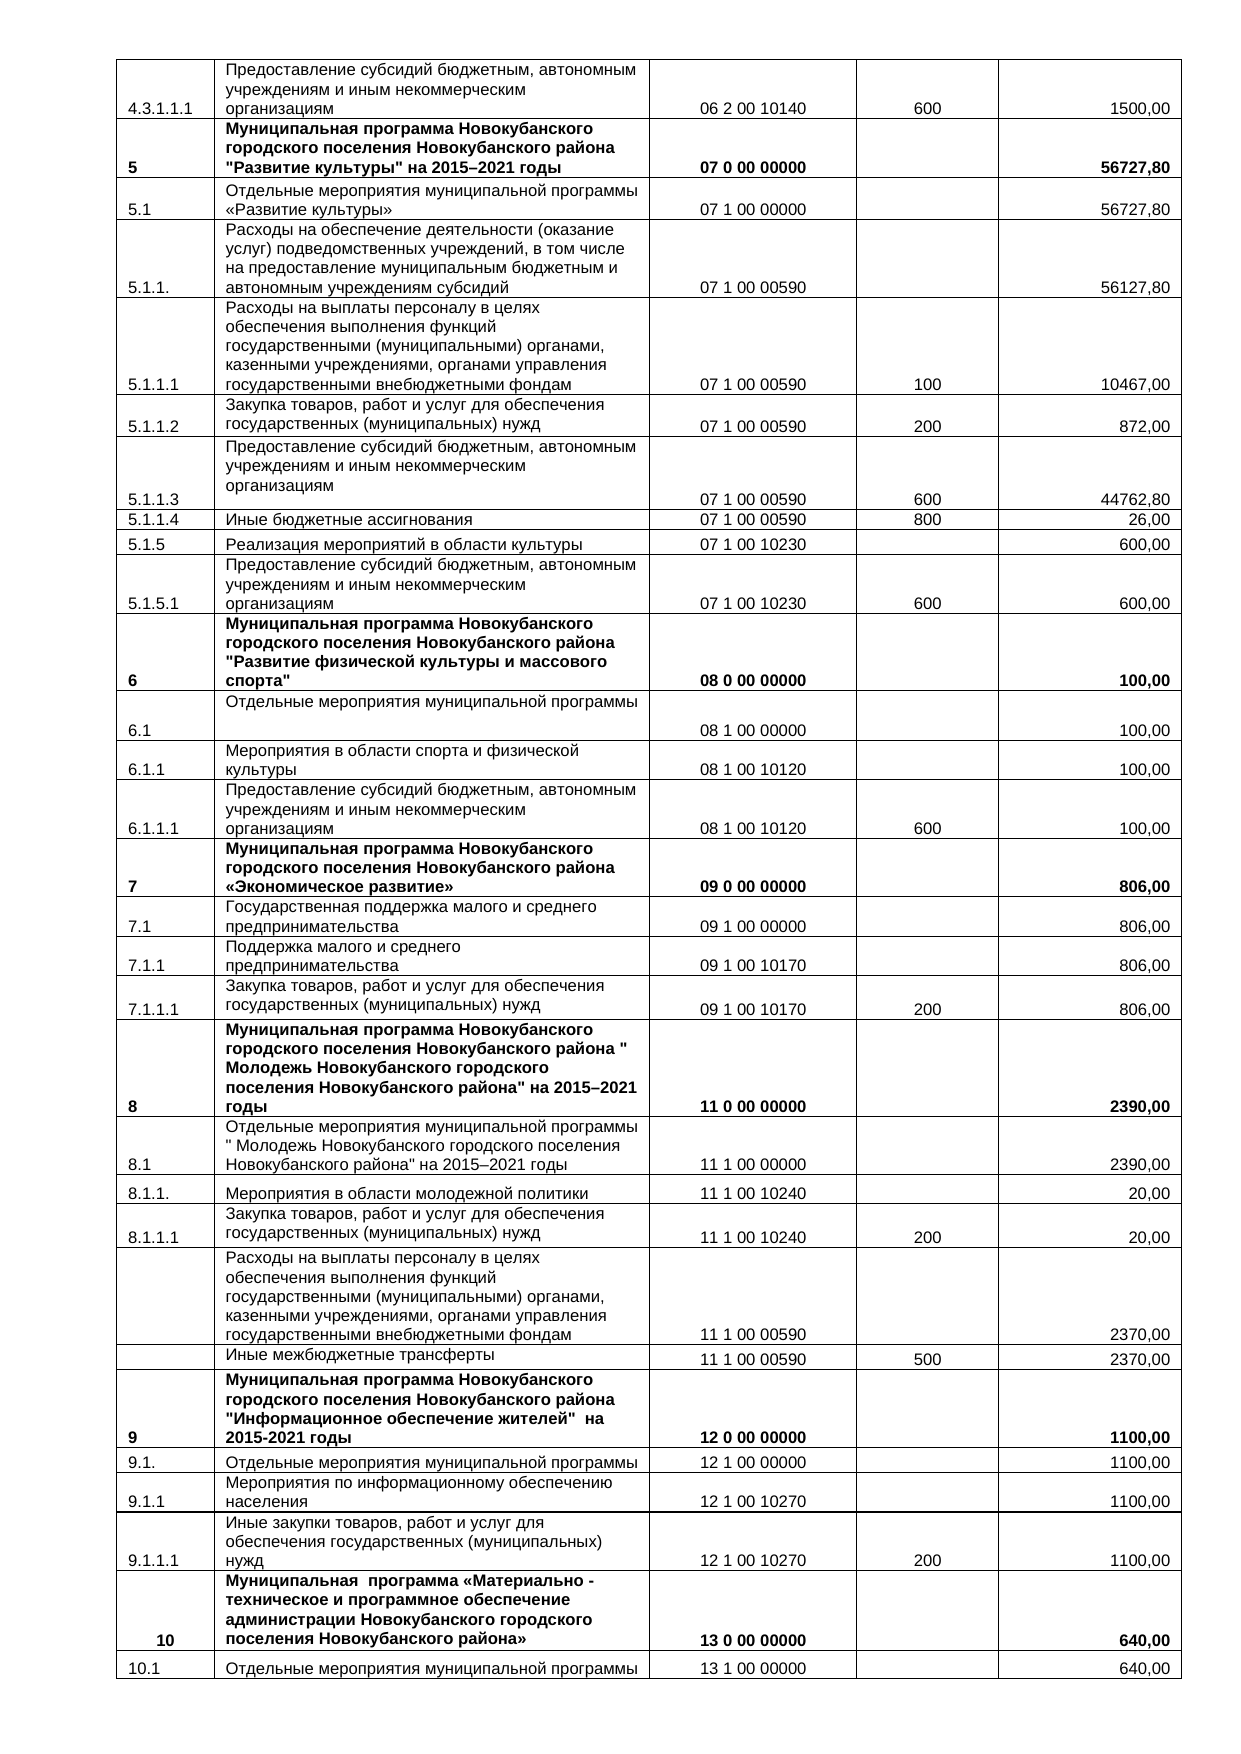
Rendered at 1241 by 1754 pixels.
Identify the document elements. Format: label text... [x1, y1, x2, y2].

table_cell 5.1.1.1 [117, 298, 214, 393]
table_cell Отдельные мероприятия муниципальной программы " Молодежь Новокубанского городского поселения Новокубанского района" на 2015–2021 годы [215, 1117, 649, 1174]
table_cell 56127,80 [999, 220, 1181, 297]
table_cell 44762,80 [999, 437, 1181, 509]
table_cell 6.1.1 [117, 741, 214, 779]
table_cell 09 0 00 00000 [650, 839, 856, 896]
table_cell [857, 741, 998, 779]
table_cell 9.1.1.1 [117, 1513, 214, 1570]
table_cell 08 0 00 00000 [650, 614, 856, 690]
table_cell 07 0 00 00000 [650, 119, 856, 177]
table_cell 7.1.1.1 [117, 976, 214, 1019]
table_cell 07 1 00 00590 [650, 298, 856, 393]
table_cell 200 [857, 1204, 998, 1247]
table_cell [857, 1248, 998, 1344]
table_cell 10467,00 [999, 298, 1181, 393]
table_cell [857, 1370, 998, 1447]
table_cell [857, 614, 998, 690]
table_cell 500 [857, 1345, 998, 1369]
table_cell [857, 220, 998, 297]
table_cell 640,00 [999, 1651, 1181, 1678]
table_cell 1100,00 [999, 1513, 1181, 1570]
table_cell 100,00 [999, 691, 1181, 740]
table_cell 2370,00 [999, 1345, 1181, 1369]
table_cell 100,00 [999, 741, 1181, 779]
table_cell 08 1 00 00000 [650, 691, 856, 740]
table_cell 07 1 00 00590 [650, 395, 856, 436]
table_cell 5.1.1.2 [117, 395, 214, 436]
table_cell 11 1 00 00590 [650, 1248, 856, 1344]
table_cell 806,00 [999, 839, 1181, 896]
table_cell Предоставление субсидий бюджетным, автономным учреждениям и иным некоммерческим организациям [215, 60, 649, 118]
table_cell [857, 1020, 998, 1116]
table_cell 11 1 00 00590 [650, 1345, 856, 1369]
table_cell 6.1 [117, 691, 214, 740]
table_cell 600,00 [999, 555, 1181, 613]
table_cell 12 1 00 10270 [650, 1513, 856, 1570]
table_cell Предоставление субсидий бюджетным, автономным учреждениям и иным некоммерческим организациям [215, 780, 649, 838]
table_cell 26,00 [999, 510, 1181, 529]
table_cell 9 [117, 1370, 214, 1447]
table_cell Муниципальная программа Новокубанского городского поселения Новокубанского района «Экономическое развитие» [215, 839, 649, 896]
table_cell 100 [857, 298, 998, 393]
table_cell Закупка товаров, работ и услуг для обеспечения государственных (муниципальных) нужд [215, 395, 649, 436]
table_cell [857, 119, 998, 177]
table_cell 600 [857, 437, 998, 509]
table_cell 10 [117, 1571, 214, 1650]
table_cell 600 [857, 780, 998, 838]
table_cell 2390,00 [999, 1020, 1181, 1116]
table_cell 13 1 00 00000 [650, 1651, 856, 1678]
table_cell 08 1 00 10120 [650, 780, 856, 838]
table_cell 08 1 00 10120 [650, 741, 856, 779]
table_cell Муниципальная программа Новокубанского городского поселения Новокубанского района "Информационное обеспечение жителей" на 2015-2021 годы [215, 1370, 649, 1447]
table_cell 07 1 00 00590 [650, 220, 856, 297]
table_cell 09 1 00 00000 [650, 897, 856, 936]
table_cell 2390,00 [999, 1117, 1181, 1174]
table_cell Расходы на выплаты персоналу в целях обеспечения выполнения функций государственными (муниципальными) органами, казенными учреждениями, органами управления государственными внебюджетными фондам [215, 1248, 649, 1344]
table_cell 6 [117, 614, 214, 690]
table_cell 56727,80 [999, 178, 1181, 219]
table_cell 06 2 00 10140 [650, 60, 856, 118]
table_cell 7.1 [117, 897, 214, 936]
table_cell 20,00 [999, 1204, 1181, 1247]
table_cell 5.1.1. [117, 220, 214, 297]
table_cell 100,00 [999, 614, 1181, 690]
table_cell Муниципальная программа «Материально - техническое и программное обеспечение администрации Новокубанского городского поселения Новокубанского района» [215, 1571, 649, 1650]
table_cell 12 1 00 00000 [650, 1448, 856, 1472]
table_cell [857, 937, 998, 975]
table_cell Иные закупки товаров, работ и услуг для обеспечения государственных (муниципальных) нужд [215, 1513, 649, 1570]
table_cell 5.1.5.1 [117, 555, 214, 613]
table_cell 10.1 [117, 1651, 214, 1678]
table_cell 11 1 00 00000 [650, 1117, 856, 1174]
table_cell 09 1 00 10170 [650, 976, 856, 1019]
table_cell Муниципальная программа Новокубанского городского поселения Новокубанского района "Развитие культуры" на 2015–2021 годы [215, 119, 649, 177]
table_cell 8.1.1. [117, 1175, 214, 1203]
table_cell 07 1 00 10230 [650, 530, 856, 554]
table_cell 9.1. [117, 1448, 214, 1472]
table_cell Закупка товаров, работ и услуг для обеспечения государственных (муниципальных) нужд [215, 976, 649, 1019]
table_cell 5.1.1.4 [117, 510, 214, 529]
table_cell 09 1 00 10170 [650, 937, 856, 975]
table_cell [117, 1248, 214, 1344]
table_cell Муниципальная программа Новокубанского городского поселения Новокубанского района "Развитие физической культуры и массового спорта" [215, 614, 649, 690]
table_cell 1500,00 [999, 60, 1181, 118]
table_cell 800 [857, 510, 998, 529]
table_cell Мероприятия в области молодежной политики [215, 1175, 649, 1203]
table_cell 12 0 00 00000 [650, 1370, 856, 1447]
table_cell 7.1.1 [117, 937, 214, 975]
table_cell [857, 1473, 998, 1511]
table_cell Иные бюджетные ассигнования [215, 510, 649, 529]
table_cell Мероприятия в области спорта и физической культуры [215, 741, 649, 779]
table_cell [857, 1117, 998, 1174]
table_cell Отдельные мероприятия муниципальной программы «Развитие культуры» [215, 178, 649, 219]
table_cell 5.1.1.3 [117, 437, 214, 509]
table_cell 806,00 [999, 976, 1181, 1019]
table_cell Отдельные мероприятия муниципальной программы [215, 1651, 649, 1678]
table_cell 56727,80 [999, 119, 1181, 177]
table_cell 07 1 00 00590 [650, 510, 856, 529]
table_cell 8.1 [117, 1117, 214, 1174]
table_cell [857, 178, 998, 219]
table_cell Поддержка малого и среднего предпринимательства [215, 937, 649, 975]
table_cell 200 [857, 1513, 998, 1570]
table_cell 600 [857, 60, 998, 118]
table_cell 640,00 [999, 1571, 1181, 1650]
table_cell [117, 1345, 214, 1369]
table_cell 11 1 00 10240 [650, 1175, 856, 1203]
table_cell 8.1.1.1 [117, 1204, 214, 1247]
table_cell 5.1.5 [117, 530, 214, 554]
table_cell 6.1.1.1 [117, 780, 214, 838]
table_cell [857, 1175, 998, 1203]
table_cell 600,00 [999, 530, 1181, 554]
table_cell 1100,00 [999, 1370, 1181, 1447]
table_cell 5 [117, 119, 214, 177]
table_cell 11 0 00 00000 [650, 1020, 856, 1116]
table_cell 13 0 00 00000 [650, 1571, 856, 1650]
table_cell [857, 1448, 998, 1472]
table_cell Закупка товаров, работ и услуг для обеспечения государственных (муниципальных) нужд [215, 1204, 649, 1247]
table_cell 20,00 [999, 1175, 1181, 1203]
table_cell 200 [857, 976, 998, 1019]
table_cell 806,00 [999, 897, 1181, 936]
table_cell 872,00 [999, 395, 1181, 436]
table_cell 11 1 00 10240 [650, 1204, 856, 1247]
table_cell 8 [117, 1020, 214, 1116]
table_cell 07 1 00 00000 [650, 178, 856, 219]
table_cell 4.3.1.1.1 [117, 60, 214, 118]
table_cell 1100,00 [999, 1473, 1181, 1511]
table_cell 7 [117, 839, 214, 896]
table_cell 600 [857, 555, 998, 613]
table_cell Иные межбюджетные трансферты [215, 1345, 649, 1369]
table_cell [857, 897, 998, 936]
table_cell 12 1 00 10270 [650, 1473, 856, 1511]
table_cell Предоставление субсидий бюджетным, автономным учреждениям и иным некоммерческим организациям [215, 437, 649, 509]
table_cell 806,00 [999, 937, 1181, 975]
table_cell 9.1.1 [117, 1473, 214, 1511]
table_cell 100,00 [999, 780, 1181, 838]
table_cell Государственная поддержка малого и среднего предпринимательства [215, 897, 649, 936]
table_cell Мероприятия по информационному обеспечению населения [215, 1473, 649, 1511]
table_cell Муниципальная программа Новокубанского городского поселения Новокубанского района " Молодежь Новокубанского городского поселения Новокубанского района" на 2015–2021 годы [215, 1020, 649, 1116]
table_cell Предоставление субсидий бюджетным, автономным учреждениям и иным некоммерческим организациям [215, 555, 649, 613]
table_cell 1100,00 [999, 1448, 1181, 1472]
table_cell 5.1 [117, 178, 214, 219]
table_cell 07 1 00 10230 [650, 555, 856, 613]
table_cell Реализация мероприятий в области культуры [215, 530, 649, 554]
table_cell 07 1 00 00590 [650, 437, 856, 509]
table_cell [857, 839, 998, 896]
table_cell [857, 691, 998, 740]
table_cell 200 [857, 395, 998, 436]
table_cell [857, 530, 998, 554]
table_cell Отдельные мероприятия муниципальной программы [215, 691, 649, 740]
table_cell [857, 1651, 998, 1678]
table_cell [857, 1571, 998, 1650]
table_cell Расходы на выплаты персоналу в целях обеспечения выполнения функций государственными (муниципальными) органами, казенными учреждениями, органами управления государственными внебюджетными фондам [215, 298, 649, 393]
table_cell 2370,00 [999, 1248, 1181, 1344]
table_cell Отдельные мероприятия муниципальной программы [215, 1448, 649, 1472]
